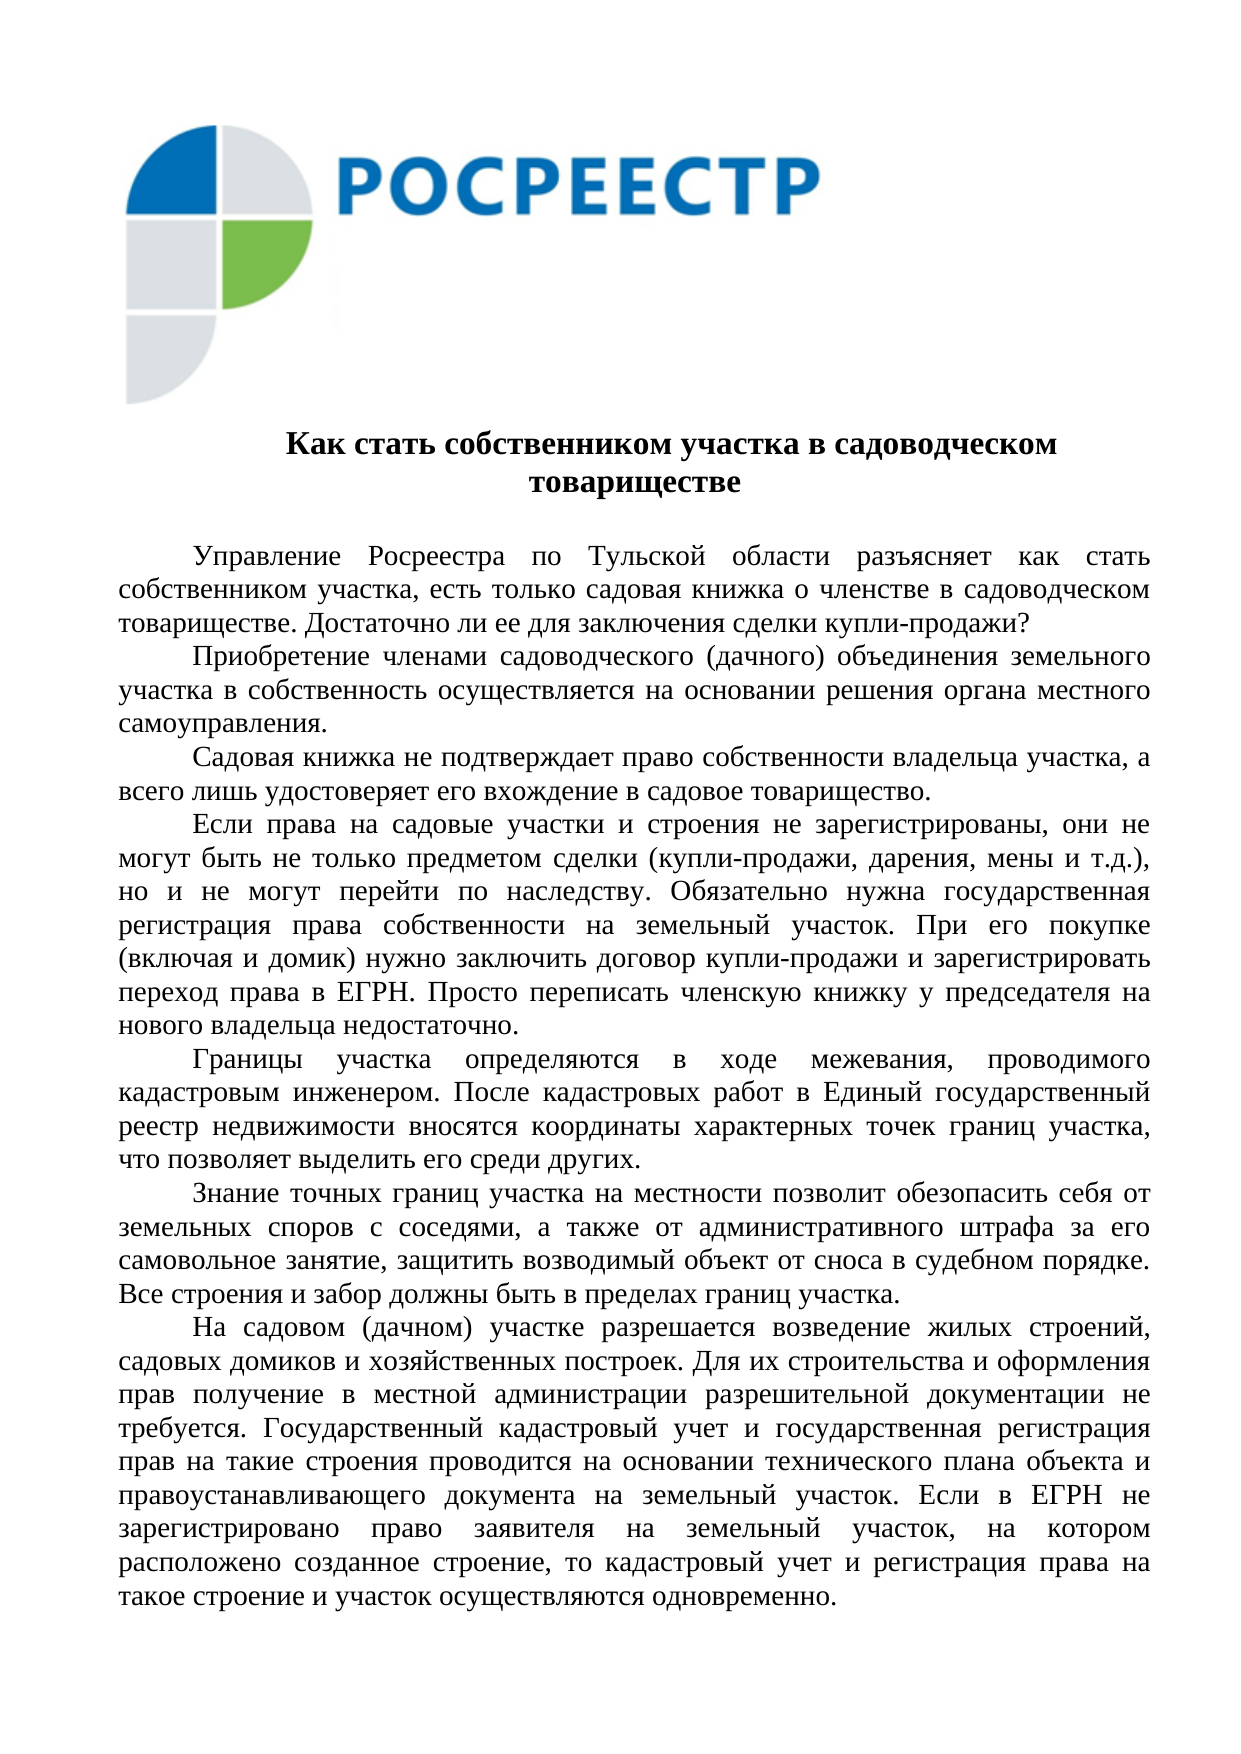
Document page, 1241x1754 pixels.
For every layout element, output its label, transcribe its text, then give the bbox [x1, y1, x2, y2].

text Управление Росреестра по Тульской области разъясняет как стать собственником участка, есть только садовая книжка о членстве в садоводческом товариществе. Достаточно ли ее для заключения сделки купли-продажи? [118, 538, 1152, 638]
picture [118, 118, 828, 423]
text Как стать собственником участка в садоводческом товариществе [118, 423, 1152, 499]
text Садовая книжка не подтверждает право собственности владельца участка, а всего лишь удостоверяет его вхождение в садовое товарищество. [118, 739, 1152, 806]
text На садовом (дачном) участке разрешается возведение жилых строений, садовых домиков и хозяйственных построек. Для их строительства и оформления прав получение в местной администрации разрешительной документации не требуется. Государственный кадастровый учет и государственная регистрация прав на такие строения проводится на основании технического плана объекта и правоустанавливающего документа на земельный участок. Если в ЕГРН не зарегистрировано право заявителя на земельный участок, на котором расположено созданное строение, то кадастровый учет и регистрация права на такое строение и участок осуществляются одновременно. [118, 1309, 1152, 1611]
text Знание точных границ участка на местности позволит обезопасить себя от земельных споров с соседями, а также от административного штрафа за его самовольное занятие, защитить возводимый объект от сноса в судебном порядке. Все строения и забор должны быть в пределах границ участка. [118, 1175, 1152, 1309]
text Приобретение членами садоводческого (дачного) объединения земельного участка в собственность осуществляется на основании решения органа местного самоуправления. [118, 638, 1152, 739]
text Если права на садовые участки и строения не зарегистрированы, они не могут быть не только предметом сделки (купли-продажи, дарения, мены и т.д.), но и не могут перейти по наследству. Обязательно нужна государственная регистрация права собственности на земельный участок. При его покупке (включая и домик) нужно заключить договор купли-продажи и зарегистрировать переход права в ЕГРН. Просто переписать членскую книжку у председателя на нового владельца недостаточно. [118, 806, 1152, 1041]
text Границы участка определяются в ходе межевания, проводимого кадастровым инженером. После кадастровых работ в Единый государственный реестр недвижимости вносятся координаты характерных точек границ участка, что позволяет выделить его среди других. [118, 1041, 1152, 1175]
